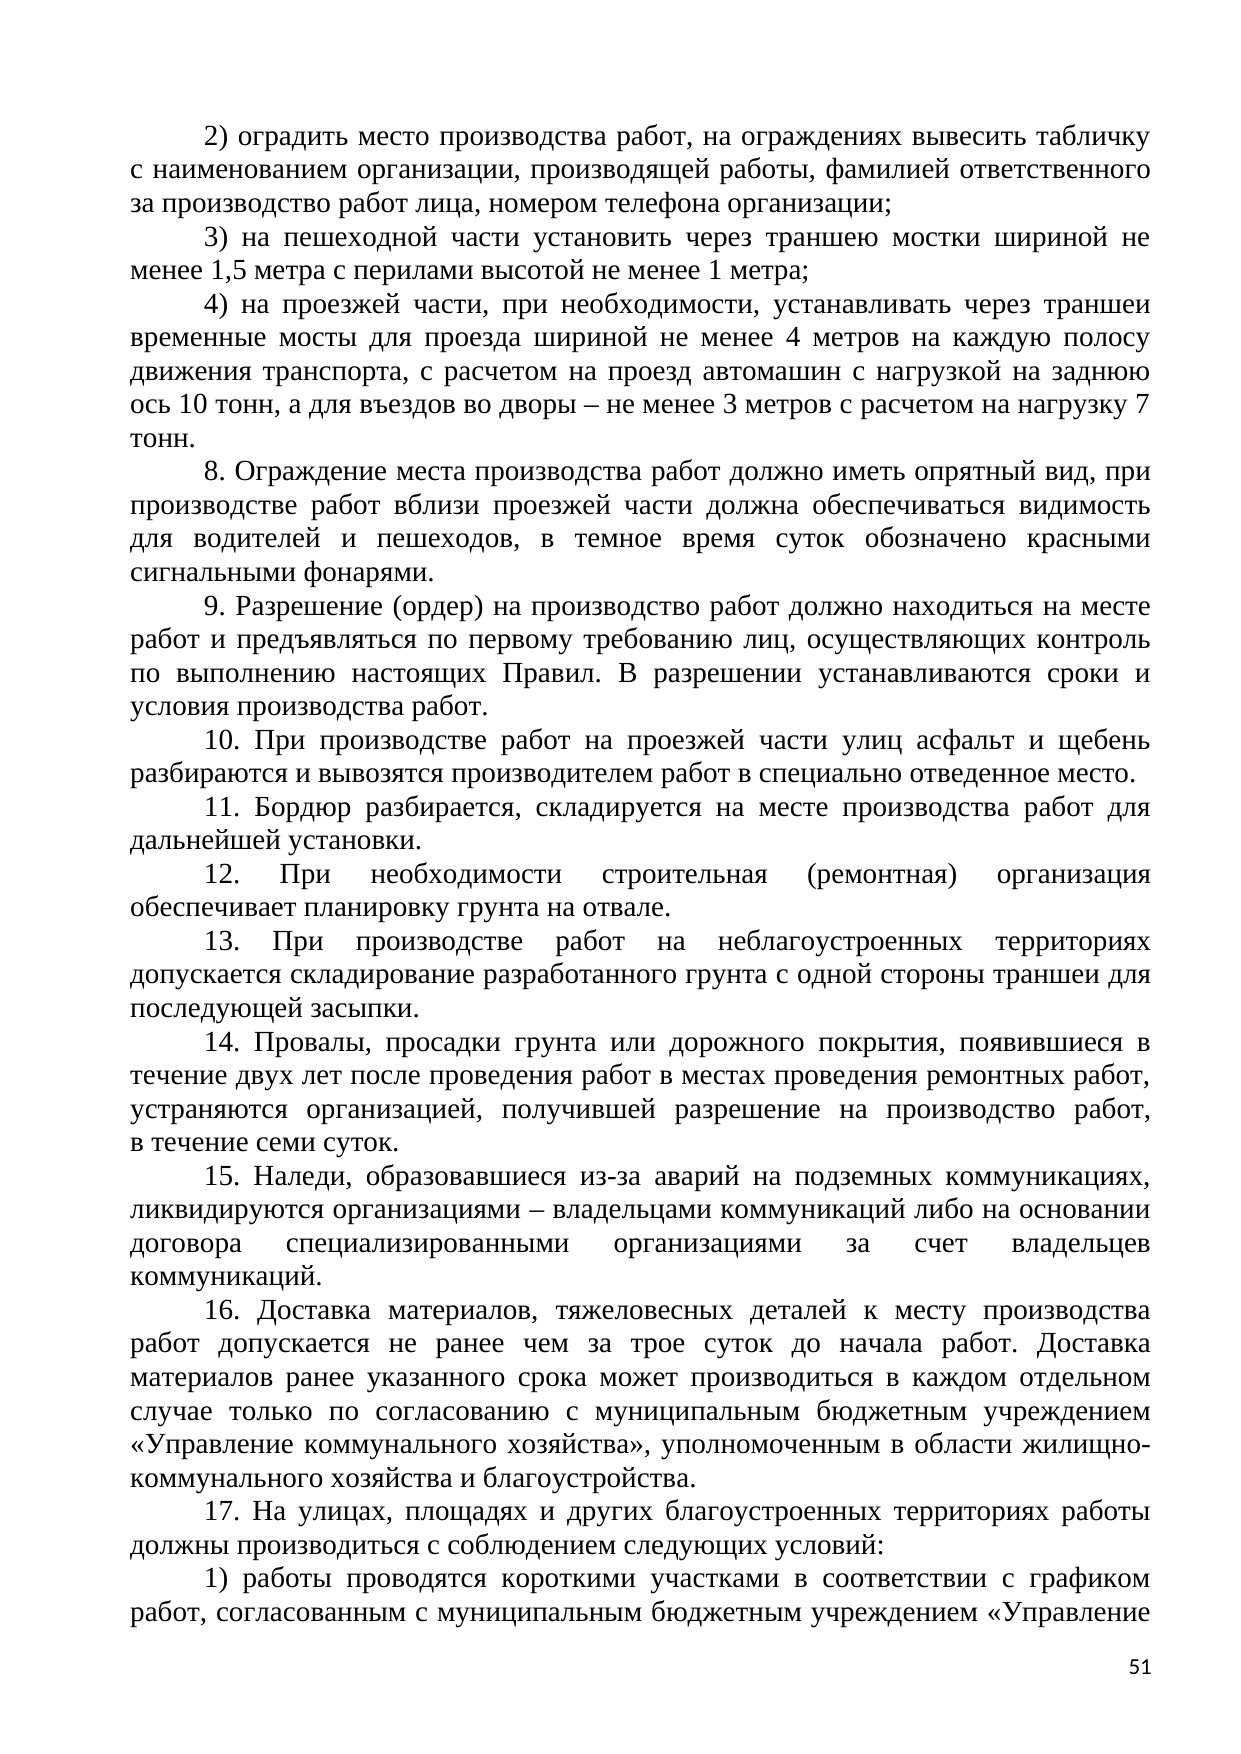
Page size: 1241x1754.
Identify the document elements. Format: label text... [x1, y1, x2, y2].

text 2) оградить место производства работ, на ограждениях вывесить табличку с наименованием организации, производящей работы, фамилией ответственного за производство работ лица, номером телефона организации; [130, 118, 1152, 219]
text 13. При производстве работ на неблагоустроенных территориях допускается складирование разработанного грунта с одной стороны траншеи для последующей засыпки. [130, 923, 1152, 1024]
text 4) на проезжей части, при необходимости, устанавливать через траншеи временные мосты для проезда шириной не менее 4 метров на каждую полосу движения транспорта, с расчетом на проезд автомашин с нагрузкой на заднюю ось 10 тонн, а для въездов во дворы – не менее 3 метров с расчетом на нагрузку 7 тонн. [130, 286, 1152, 453]
text 10. При производстве работ на проезжей части улиц асфальт и щебень разбираются и вывозятся производителем работ в специально отведенное место. [130, 722, 1152, 789]
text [130, 1560, 1152, 1627]
text 12. При необходимости строительная (ремонтная) организация обеспечивает планировку грунта на отвале. [130, 856, 1152, 923]
text 15. Наледи, образовавшиеся из-за аварий на подземных коммуникациях, ликвидируются организациями – владельцами коммуникаций либо на основании договора специализированными организациями за счет владельцев коммуникаций. [130, 1158, 1152, 1292]
text 9. Разрешение (ордер) на производство работ должно находиться на месте работ и предъявляться по первому требованию лиц, осуществляющих контроль по выполнению настоящих Правил. В разрешении устанавливаются сроки и условия производства работ. [130, 588, 1152, 722]
text 8. Ограждение места производства работ должно иметь опрятный вид, при производстве работ вблизи проезжей части должна обеспечиваться видимость для водителей и пешеходов, в темное время суток обозначено красными сигнальными фонарями. [130, 453, 1152, 588]
text 3) на пешеходной части установить через траншею мостки шириной не менее 1,5 метра с перилами высотой не менее 1 метра; [130, 219, 1152, 286]
text 17. На улицах, площадях и других благоустроенных территориях работы должны производиться с соблюдением следующих условий: [130, 1493, 1152, 1560]
text 16. Доставка материалов, тяжеловесных деталей к месту производства работ допускается не ранее чем за трое суток до начала работ. Доставка материалов ранее указанного срока может производиться в каждом отдельном случае только по согласованию с муниципальным бюджетным учреждением «Управление коммунального хозяйства», уполномоченным в области жилищно-коммунального хозяйства и благоустройства. [130, 1292, 1152, 1493]
text 14. Провалы, просадки грунта или дорожного покрытия, появившиеся в течение двух лет после проведения работ в местах проведения ремонтных работ, устраняются организацией, получившей разрешение на производство работ, в течение семи суток. [130, 1024, 1152, 1158]
text 11. Бордюр разбирается, складируется на месте производства работ для дальнейшей установки. [130, 789, 1152, 856]
